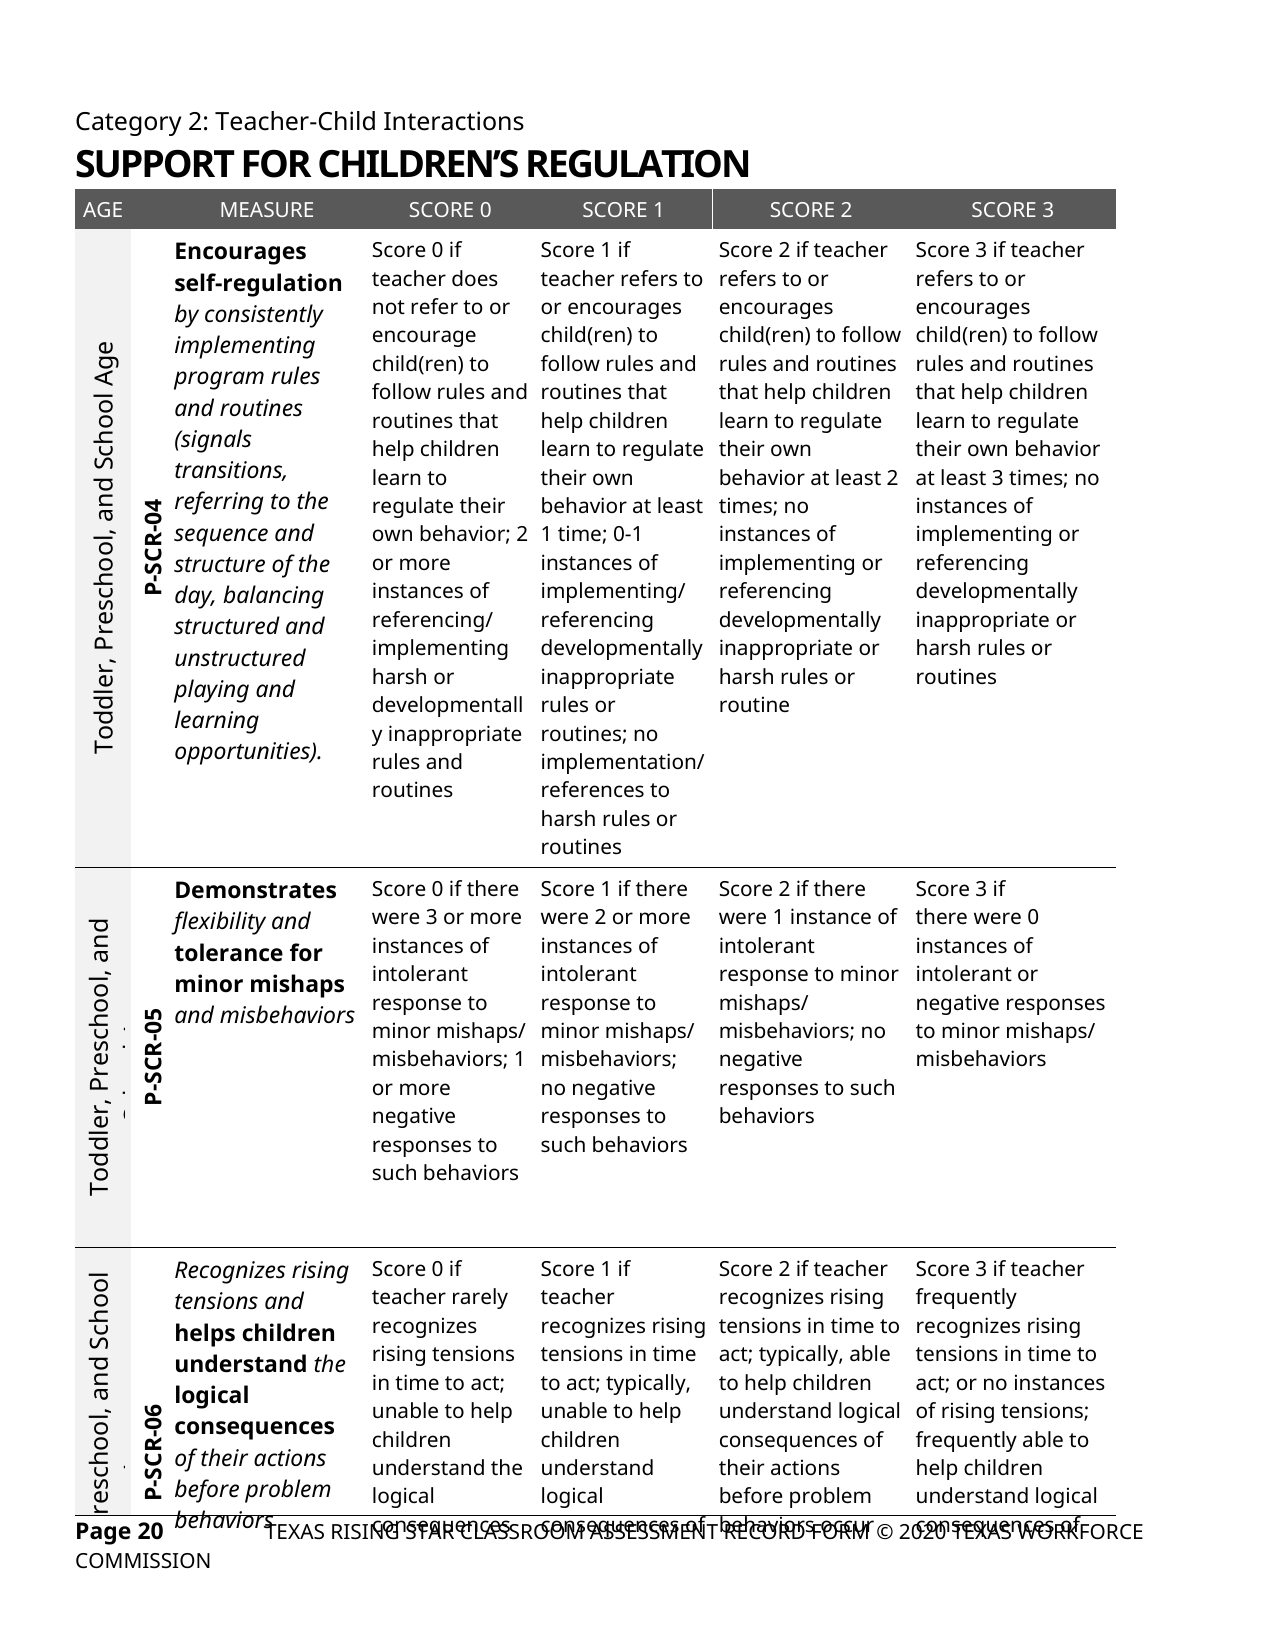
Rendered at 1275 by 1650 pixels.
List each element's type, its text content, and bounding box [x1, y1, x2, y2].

table_cell Toddler, Preschool, and School Age [75, 1248, 131, 1515]
table_cell Score 3 if teacher frequently recognizes rising tensions in time to act; or no instances of rising tensions; frequently able to help children understand logical consequences of their actions before problem behaviors occur [909, 1248, 1116, 1515]
table_header AGE [75, 189, 131, 229]
table_cell Score 3 if there were 0 instances of intolerant or negative responses to minor mishaps/ misbehaviors [909, 868, 1116, 1247]
table_cell Demonstrates flexibility and tolerance for minor mishaps and misbehaviors [168, 868, 366, 1247]
table_header SCORE 2 [713, 189, 909, 229]
table_header [131, 189, 168, 229]
table_cell Score 1 if teacher recognizes rising tensions in time to act; typically, unable to help children understand logical consequences of their actions before problem behaviors occur [534, 1248, 712, 1515]
table_header SCORE 3 [909, 189, 1116, 229]
table_header MEASURE [168, 189, 366, 229]
table_cell Recognizes rising tensions and helps children understand the logical consequences of their actions before problem behaviors occur [168, 1248, 366, 1515]
table_header SCORE 0 [366, 189, 534, 229]
table_cell Encourages self-regulation by consistently implementing program rules and routines (signals transitions, referring to the sequence and structure of the day, balancing structured and unstructured playing and learning opportunities). [168, 229, 366, 867]
table_cell Score 1 if there were 2 or more instances of intolerant response to minor mishaps/ misbehaviors; no negative responses to such behaviors [534, 868, 712, 1247]
table_cell Toddler, Preschool, and School Age [75, 229, 131, 867]
table_cell Score 0 if teacher does not refer to or encourage child(ren) to follow rules and routines that help children learn to regulate their own behavior; 2 or more instances of referencing/ implementing harsh or developmentally inappropriate rules and routines [366, 229, 534, 867]
table_cell Score 0 if there were 3 or more instances of intolerant response to minor mishaps/ misbehaviors; 1 or more negative responses to such behaviors [366, 868, 534, 1247]
table_cell Score 1 if teacher refers to or encourages child(ren) to follow rules and routines that help children learn to regulate their own behavior at least 1 time; 0-1 instances of implementing/ referencing developmentally inappropriate rules or routines; no implementation/ references to harsh rules or routines [534, 229, 712, 867]
table_cell Score 3 if teacher refers to or encourages child(ren) to follow rules and routines that help children learn to regulate their own behavior at least 3 times; no instances of implementing or referencing developmentally inappropriate or harsh rules or routines [909, 229, 1116, 867]
table_cell Toddler, Preschool, and School Age [75, 868, 131, 1247]
table_cell Score 0 if teacher rarely recognizes rising tensions in time to act; unable to help children understand the logical consequences of their actions before problem behaviors occur [366, 1248, 534, 1515]
table_cell Score 2 if there were 1 instance of intolerant response to minor mishaps/ misbehaviors; no negative responses to such behaviors [713, 868, 909, 1247]
table_cell Score 2 if teacher refers to or encourages child(ren) to follow rules and routines that help children learn to regulate their own behavior at least 2 times; no instances of implementing or referencing developmentally inappropriate or harsh rules or routine [713, 229, 909, 867]
table_header SCORE 1 [534, 189, 712, 229]
table_cell P-SCR-05 [131, 868, 168, 1247]
table_cell P-SCR-04 [131, 229, 168, 867]
table_cell P-SCR-06 [131, 1248, 168, 1515]
table_cell Score 2 if teacher recognizes rising tensions in time to act; typically, able to help children understand logical consequences of their actions before problem behaviors occur [713, 1248, 909, 1515]
